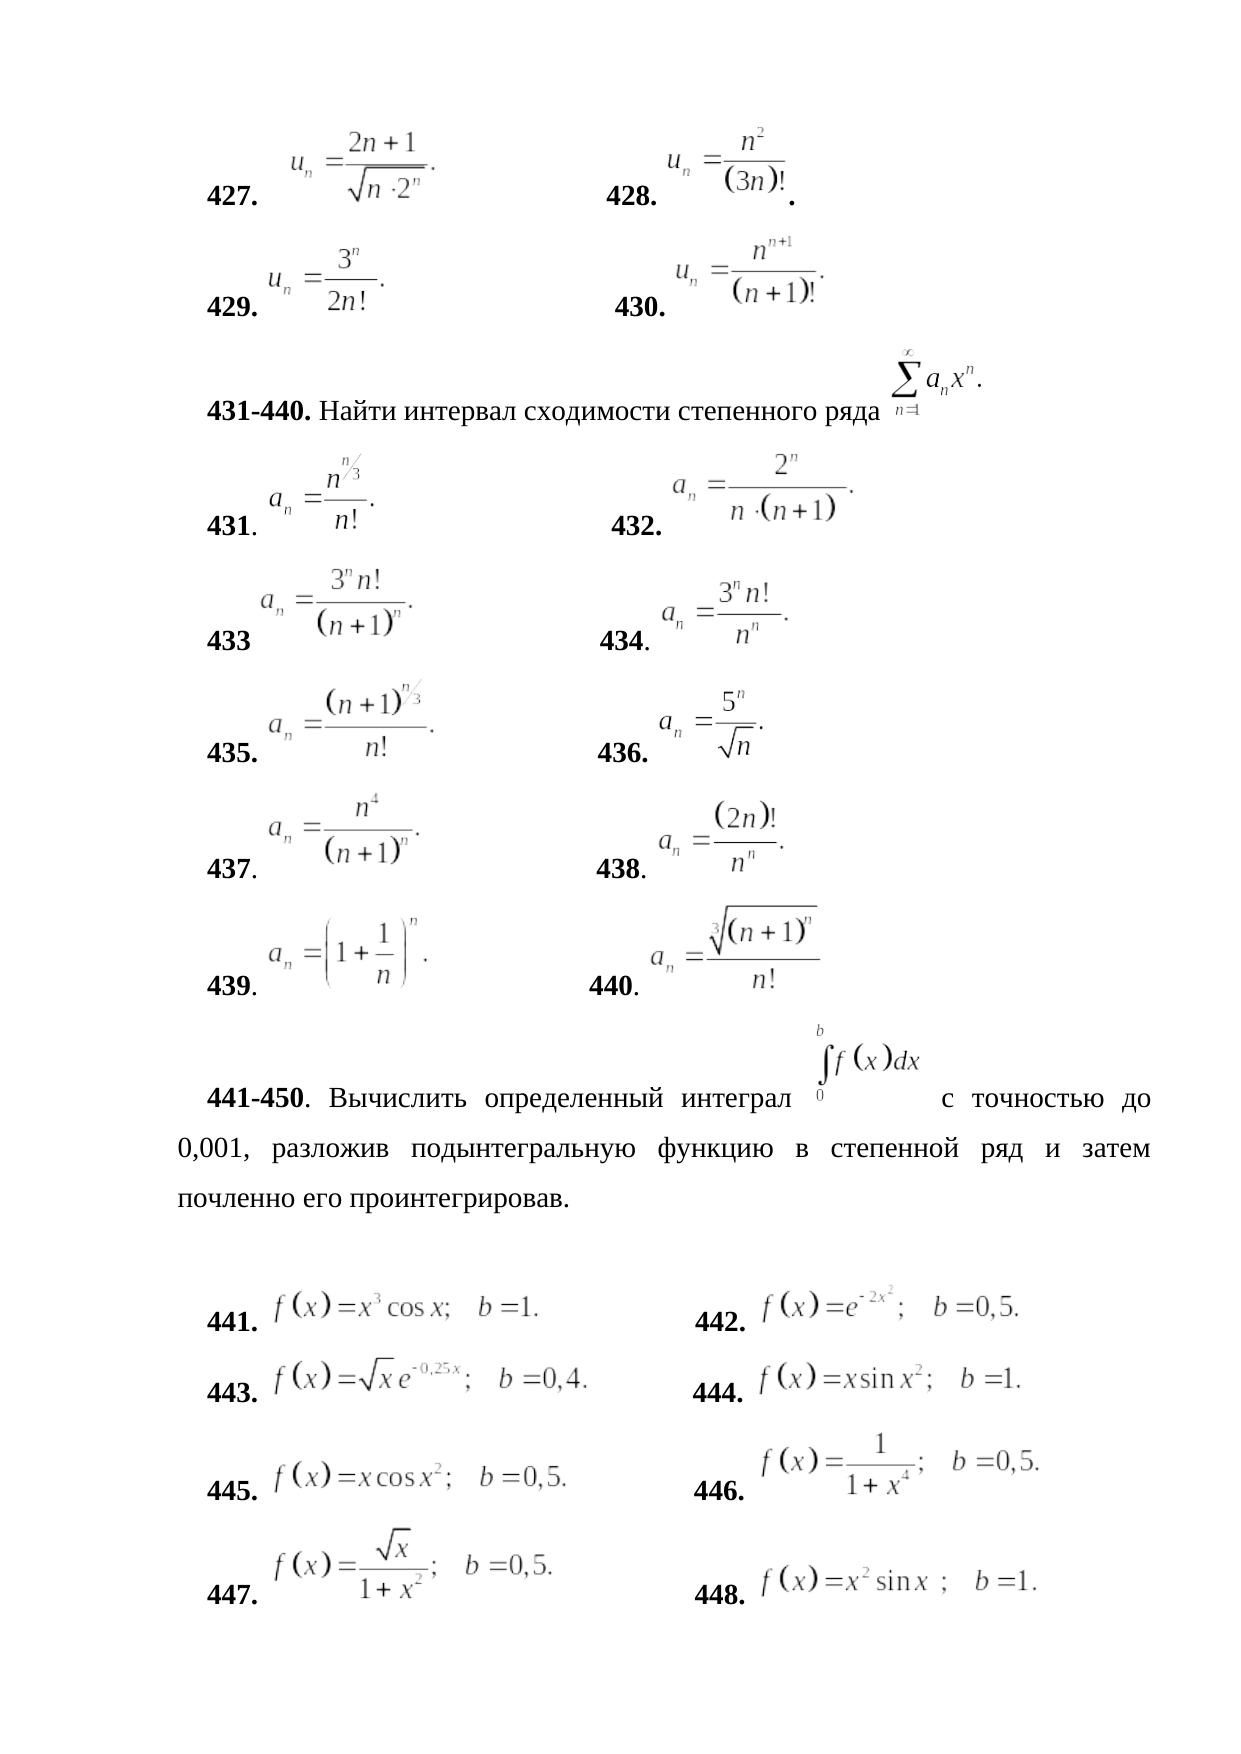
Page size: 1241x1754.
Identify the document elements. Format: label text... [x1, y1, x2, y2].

text 431-440. Найти интервал сходимости степенного ряда [177, 339, 1152, 427]
text 443. 444. [177, 1354, 1152, 1409]
text 433 434. [177, 559, 1152, 657]
text 431. 432. [177, 443, 1152, 542]
text 447. 448. [177, 1523, 1152, 1611]
text 445. 446. [177, 1425, 1152, 1507]
text 441. 442. [177, 1281, 1152, 1337]
text 441-450. Вычислить определенный интеграл с точностью до 0,001, разложив подынтегральную функцию в степенной ряд и затем почленно его проинтегрировав. [177, 1018, 1152, 1214]
text 427. 428. . [177, 118, 1152, 212]
text 439. 440. [177, 901, 1152, 1001]
text 437. 438. [177, 786, 1152, 884]
text 435. 436. [177, 674, 1152, 769]
text 429. 430. [177, 229, 1152, 322]
